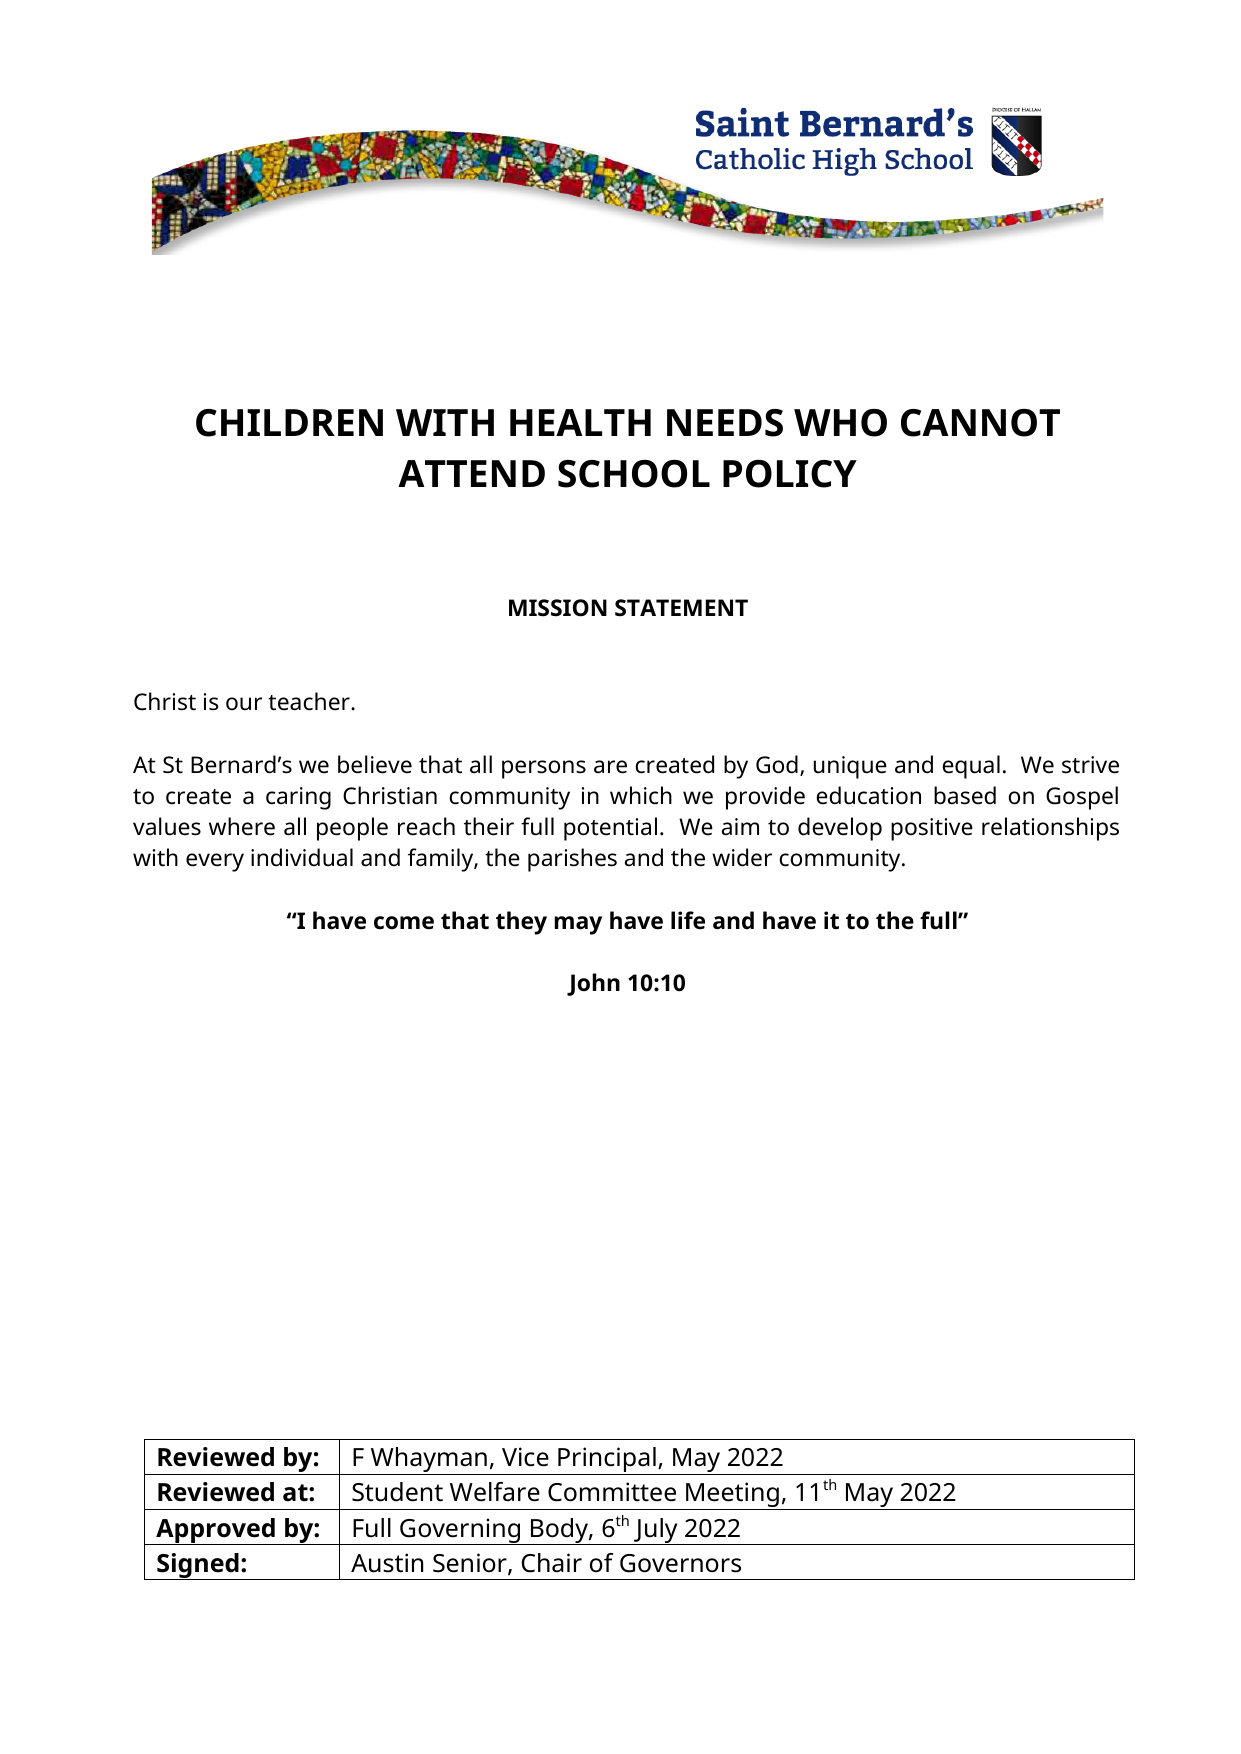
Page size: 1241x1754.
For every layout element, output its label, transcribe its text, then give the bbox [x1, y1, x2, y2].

text At St Bernard’s we believe that all persons are created by God, unique and equal. We strive to create a caring Christian community in which we provide education based on Gospel values where all people reach their full potential. We aim to develop positive relationships with every individual and family, the parishes and the wider community. [133, 749, 1122, 874]
table_header F Whayman, Vice Principal, May 2022 [340, 1440, 1134, 1474]
text CHILDREN WITH HEALTH NEEDS WHO CANNOT ATTEND SCHOOL POLICY [133, 397, 1122, 499]
text Christ is our teacher. [133, 686, 1122, 717]
table_cell Student Welfare Committee Meeting, 11th May 2022 [340, 1475, 1134, 1509]
picture [151, 100, 1104, 255]
table_cell Signed: [145, 1545, 339, 1579]
text STATEMENT [133, 592, 1122, 624]
text “I have come that they may have life and have it to the full” [133, 905, 1122, 936]
table_cell Approved by: [145, 1510, 339, 1544]
table_cell Reviewed at: [145, 1475, 339, 1509]
table_header Reviewed by: [145, 1440, 339, 1474]
text John 10:10 [133, 967, 1122, 999]
table_cell Full Governing Body, 6th July 2022 [340, 1510, 1134, 1544]
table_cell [340, 1545, 1134, 1579]
